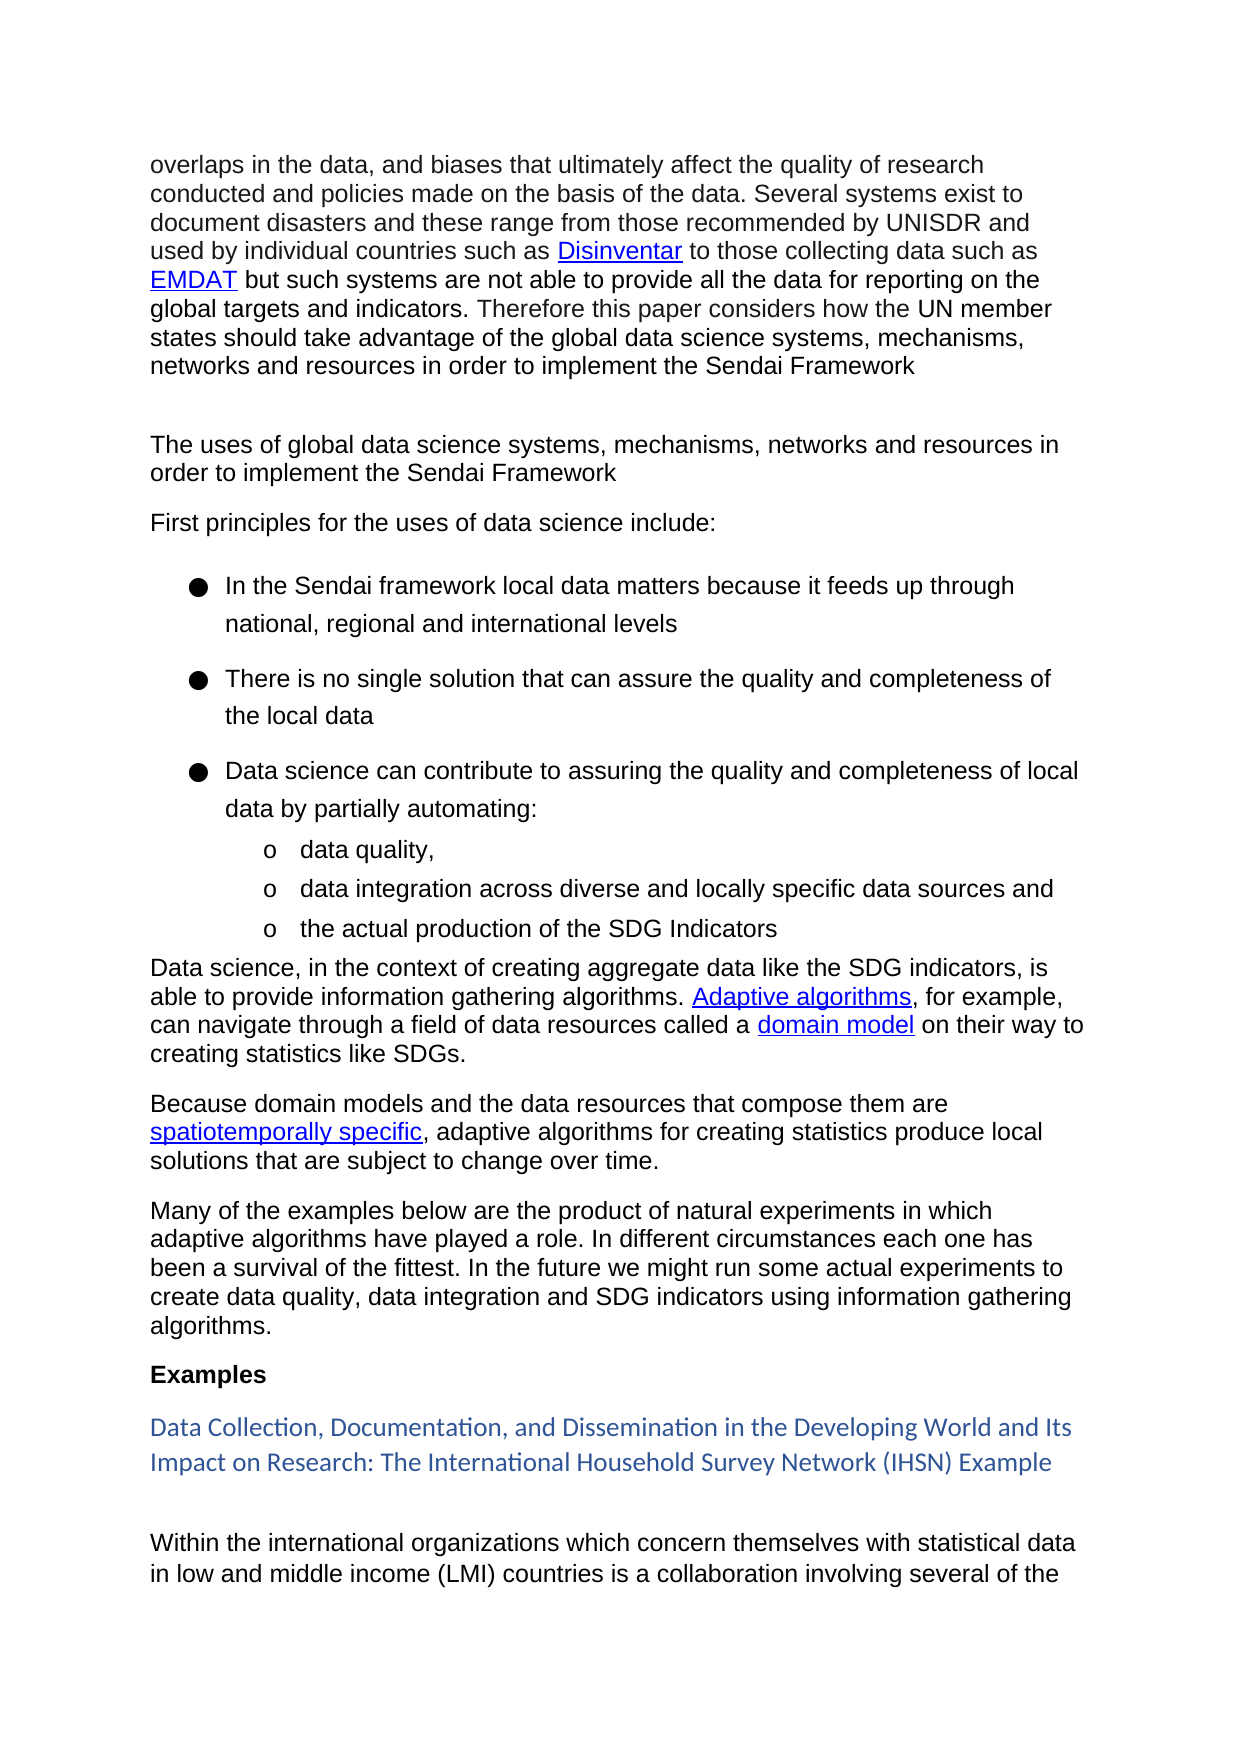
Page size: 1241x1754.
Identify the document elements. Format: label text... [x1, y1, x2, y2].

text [150, 1528, 1090, 1588]
list Data science can contribute to assuring the quality and completeness of local data by partially automating: [187, 742, 1090, 822]
text Data science, in the context of creating aggregate data like the SDG indicators, is able to provide information gathering algorithms. Adaptive algorithms, for example, can navigate through a field of data resources called a domain model on their way to creating statistics like SDGs. [150, 953, 1090, 1068]
text Examples [150, 1360, 1090, 1389]
list data integration across diverse and locally specific data sources and [262, 874, 1090, 905]
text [150, 150, 1090, 380]
list There is no single solution that can assure the quality and completeness of the local data [187, 650, 1090, 730]
subtitle Data Collection, Documentation, and Dissemination in the Developing World and Its Impact on Research: The International Household Survey Network (IHSN) Example [150, 1410, 1090, 1478]
text Because domain models and the data resources that compose them are spatiotemporally specific, adaptive algorithms for creating statistics produce local solutions that are subject to change over time. [150, 1089, 1090, 1175]
list In the Sendai framework local data matters because it feeds up through national, regional and international levels [187, 557, 1090, 637]
text Many of the examples below are the product of natural experiments in which adaptive algorithms have played a role. In different circumstances each one has been a survival of the fittest. In the future we might run some actual experiments to create data quality, data integration and SDG indicators using information gathering algorithms. [150, 1196, 1090, 1339]
list data quality, [262, 835, 1090, 866]
text First principles for the uses of data science include: [150, 508, 1090, 537]
list the actual production of the SDG Indicators [262, 913, 1090, 944]
text The uses of global data science systems, mechanisms, networks and resources in order to implement the Sendai Framework [150, 429, 1090, 487]
